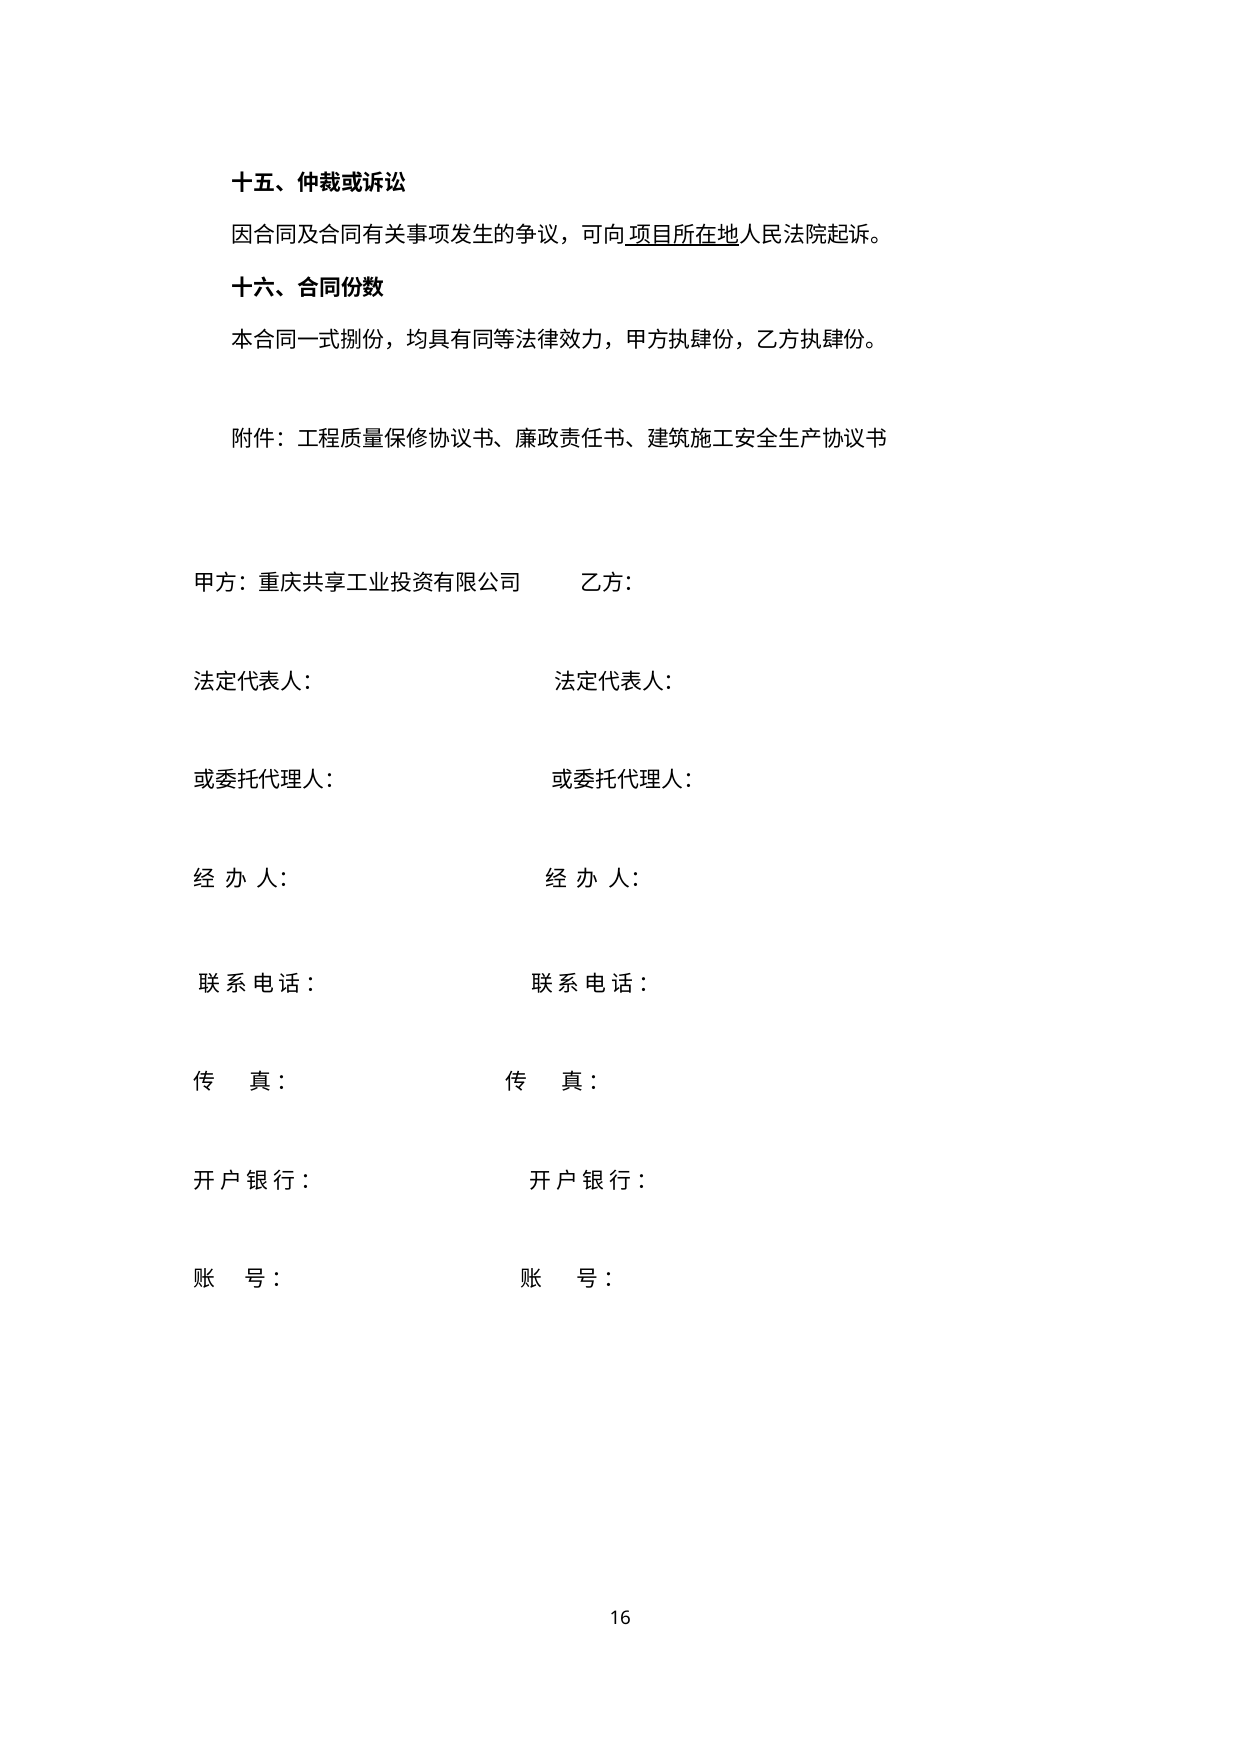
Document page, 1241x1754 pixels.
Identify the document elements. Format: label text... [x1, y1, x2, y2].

text 甲方：重庆共享工业投资有限公司 乙方： [187, 565, 1053, 597]
text 因合同及合同有关事项发生的争议，可向 项目所在地人民法院起诉。 [187, 217, 1053, 249]
text 法定代表人： 法定代表人： [187, 664, 1053, 696]
text 或委托代理人： 或委托代理人： [187, 762, 1053, 794]
text 传 真 ： 传 真 ： [187, 1064, 1053, 1096]
text 联 系 电 话 ： 联 系 电 话 ： [187, 966, 1053, 997]
text 附件：工程质量保修协议书、廉政责任书、建筑施工安全生产协议书 [187, 421, 1053, 452]
text 开 户 银 行 ： 开 户 银 行 ： [187, 1163, 1053, 1194]
text 本合同一式捌份，均具有同等法律效力，甲方执肆份，乙方执肆份。 [187, 322, 1053, 354]
text 经 办 人： 经 办 人： [187, 861, 1053, 893]
text 十五、仲裁或诉讼 [187, 165, 1053, 196]
text 账 号 ： 账 号 ： [187, 1261, 1053, 1293]
text 十六、合同份数 [187, 270, 1053, 301]
